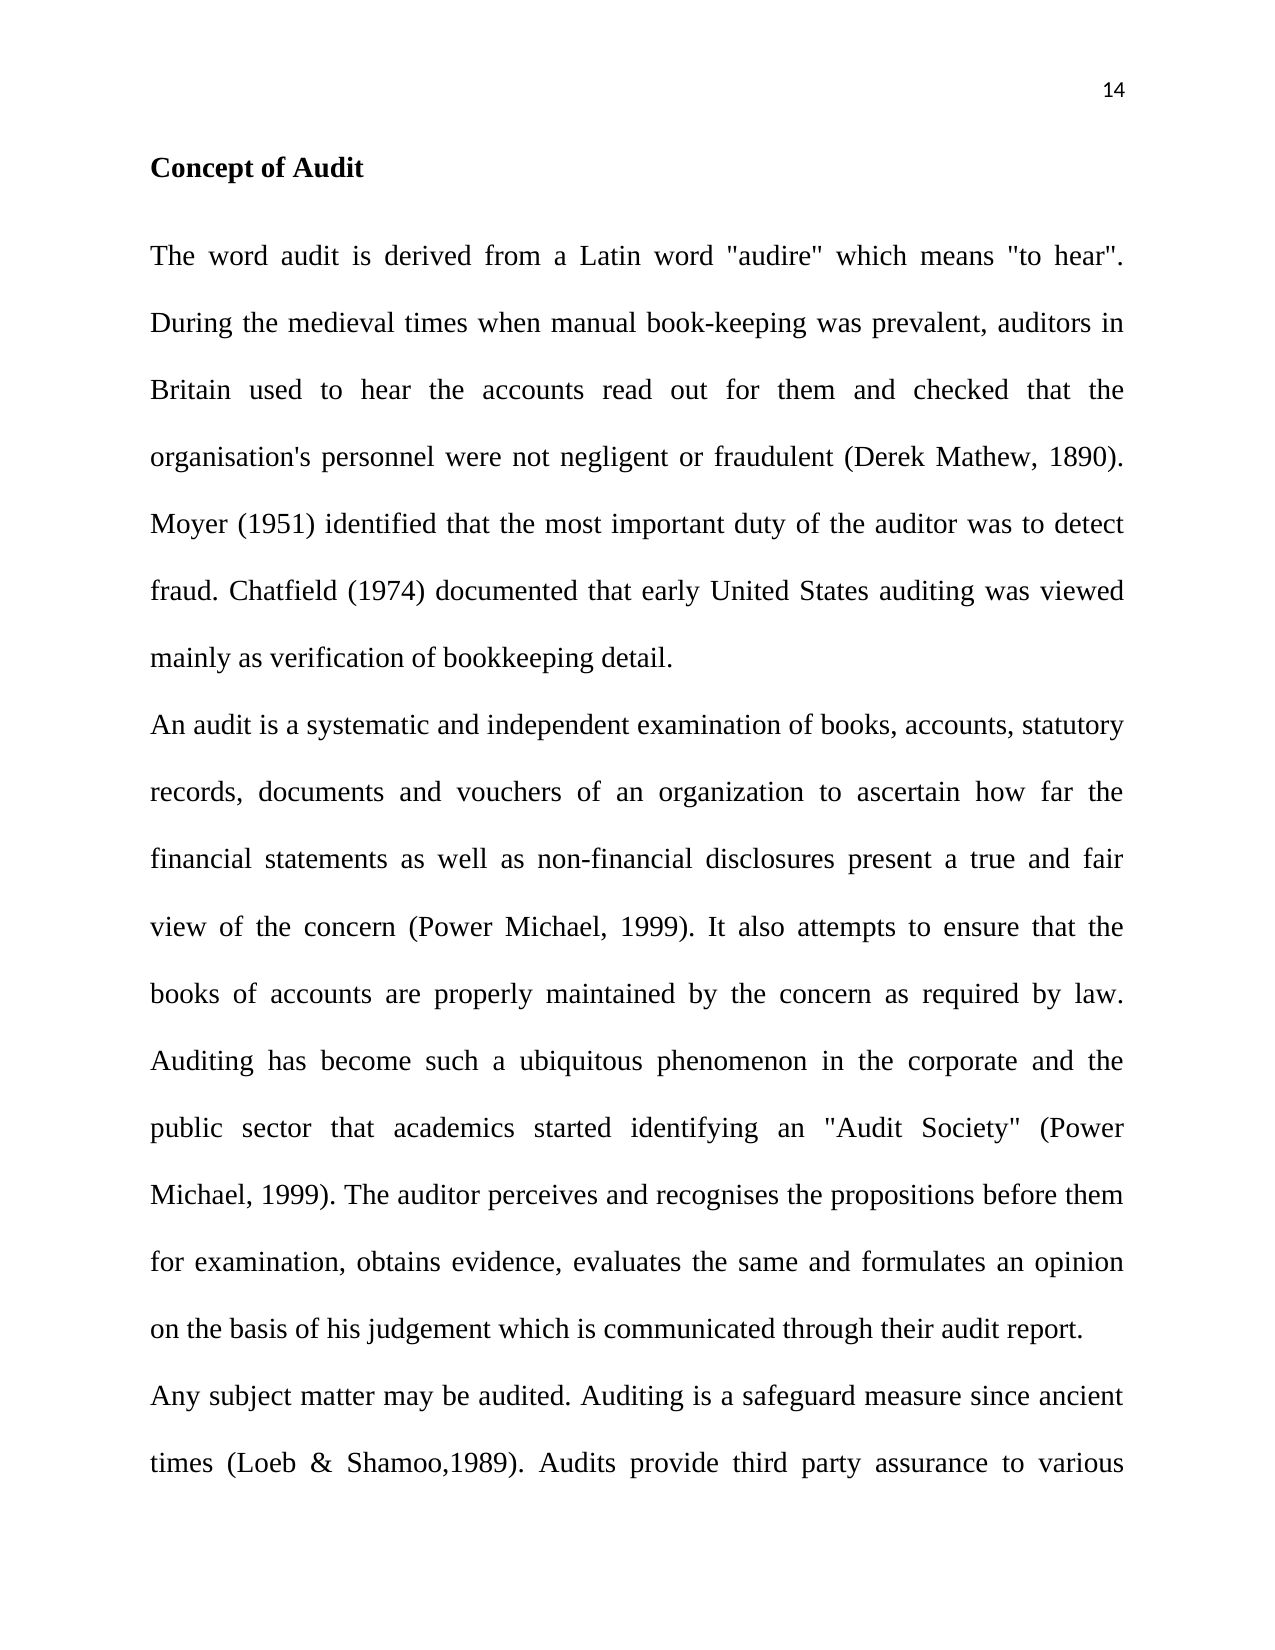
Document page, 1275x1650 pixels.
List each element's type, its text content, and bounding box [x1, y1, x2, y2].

text The word audit is derived from a Latin word "audire" which means "to hear". During the medieval times when manual book-keeping was prevalent, auditors in Britain used to hear the accounts read out for them and checked that the organisation's personnel were not negligent or fraudulent (Derek Mathew, 1890). Moyer (1951) identified that the most important duty of the auditor was to detect fraud. Chatfield (1974) documented that early United States auditing was viewed mainly as verification of bookkeeping detail. [150, 238, 1125, 674]
text Concept of Audit [150, 150, 1125, 183]
text An audit is a systematic and independent examination of books, accounts, statutory records, documents and vouchers of an organization to ascertain how far the financial statements as well as non-financial disclosures present a true and fair view of the concern (Power Michael, 1999). It also attempts to ensure that the books of accounts are properly maintained by the concern as required by law. Auditing has become such a ubiquitous phenomenon in the corporate and the public sector that academics started identifying an "Audit Society" (Power Michael, 1999). The auditor perceives and recognises the propositions before them for examination, obtains evidence, evaluates the same and formulates an opinion on the basis of his judgement which is communicated through their audit report. [150, 707, 1125, 1345]
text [150, 1378, 1125, 1479]
